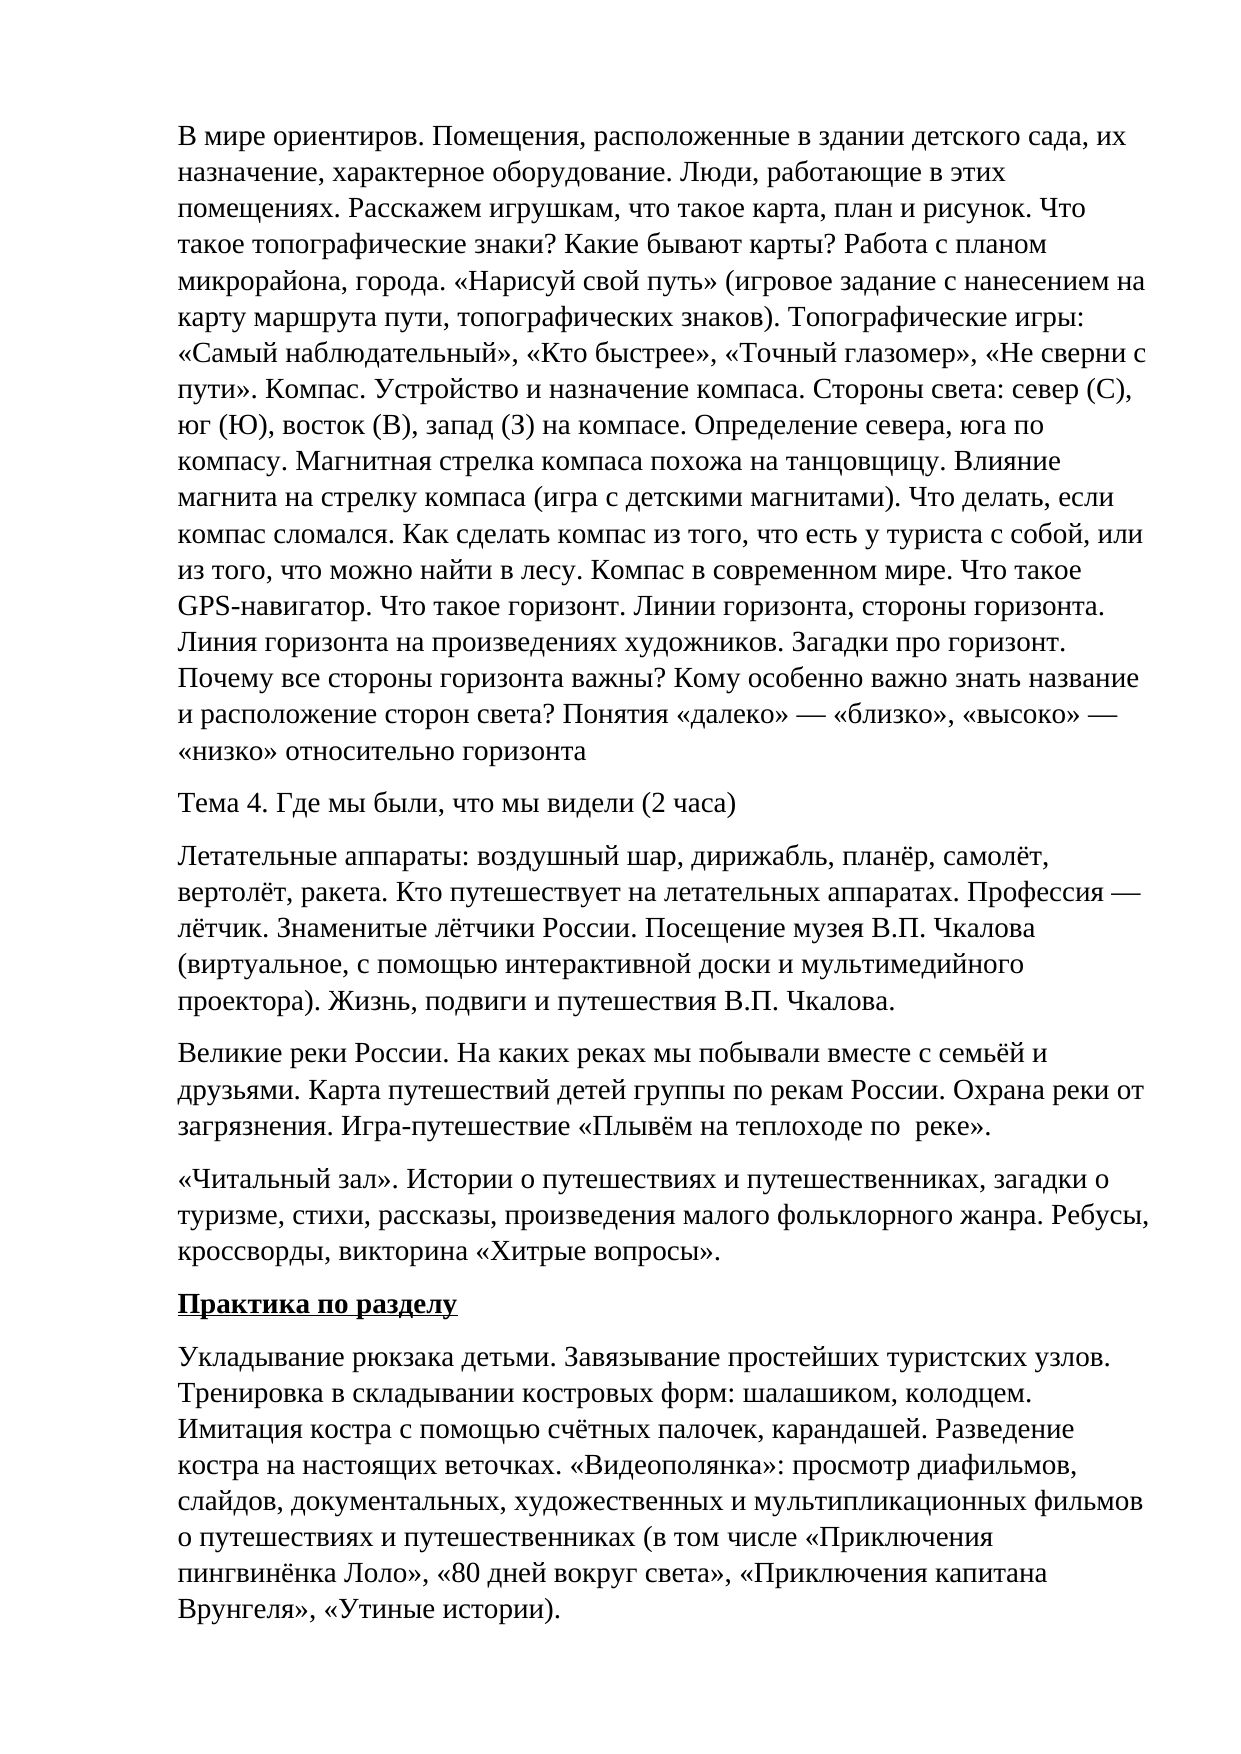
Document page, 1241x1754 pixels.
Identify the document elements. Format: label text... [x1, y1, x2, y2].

text Летательные аппараты: воздушный шар, дирижабль, планёр, самолёт, вертолёт, ракета. Кто путешествует на летательных аппаратах. Профессия — лётчик. Знаменитые лётчики России. Посещение музея В.П. Чкалова (виртуальное, с помощью интерактивной доски и мультимедийного проектора). Жизнь, подвиги и путешествия В.П. Чкалова. [177, 838, 1152, 1016]
text Тема 4. Где мы были, что мы видели (2 часа) [177, 785, 1152, 819]
text В мире ориентиров. Помещения, расположенные в здании детского сада, их назначение, характерное оборудование. Люди, работающие в этих помещениях. Расскажем игрушкам, что такое карта, план и рисунок. Что такое топографические знаки? Какие бывают карты? Работа с планом микрорайона, города. «Нарисуй свой путь» (игровое задание с нанесением на карту маршрута пути, топографических знаков). Топографические игры: «Самый наблюдательный», «Кто быстрее», «Точный глазомер», «Не сверни с пути». Компас. Устройство и назначение компаса. Стороны света: север (С), юг (Ю), восток (В), запад (З) на компасе. Определение севера, юга по компасу. Магнитная стрелка компаса похожа на танцовщицу. Влияние магнита на стрелку компаса (игра с детскими магнитами). Что делать, если компас сломался. Как сделать компас из того, что есть у туриста с собой, или из того, что можно найти в лесу. Компас в современном мире. Что такое GPS-навигатор. Что такое горизонт. Линии горизонта, стороны горизонта. Линия горизонта на произведениях художников. Загадки про горизонт. Почему все стороны горизонта важны? Кому особенно важно знать название и расположение сторон света? Понятия «далеко» — «близко», «высоко» — «низко» относительно горизонта [177, 118, 1152, 766]
text Укладывание рюкзака детьми. Завязывание простейших туристских узлов. Тренировка в складывании костровых форм: шалашиком, колодцем. Имитация костра с помощью счётных палочек, карандашей. Разведение костра на настоящих веточках. «Видеополянка»: просмотр диафильмов, слайдов, документальных, художественных и мультипликационных фильмов о путешествиях и путешественниках (в том числе «Приключения пингвинёнка Лоло», «80 дней вокруг света», «Приключения капитана Врунгеля», «Утиные истории). [177, 1339, 1152, 1625]
text Практика по разделу [177, 1286, 1152, 1319]
text Великие реки России. На каких реках мы побывали вместе с семьёй и друзьями. Карта путешествий детей группы по рекам России. Охрана реки от загрязнения. Игра-путешествие «Плывём на теплоходе по реке». [177, 1036, 1152, 1141]
text «Читальный зал». Истории о путешествиях и путешественниках, загадки о туризме, стихи, рассказы, произведения малого фольклорного жанра. Ребусы, кроссворды, викторина «Хитрые вопросы». [177, 1161, 1152, 1267]
